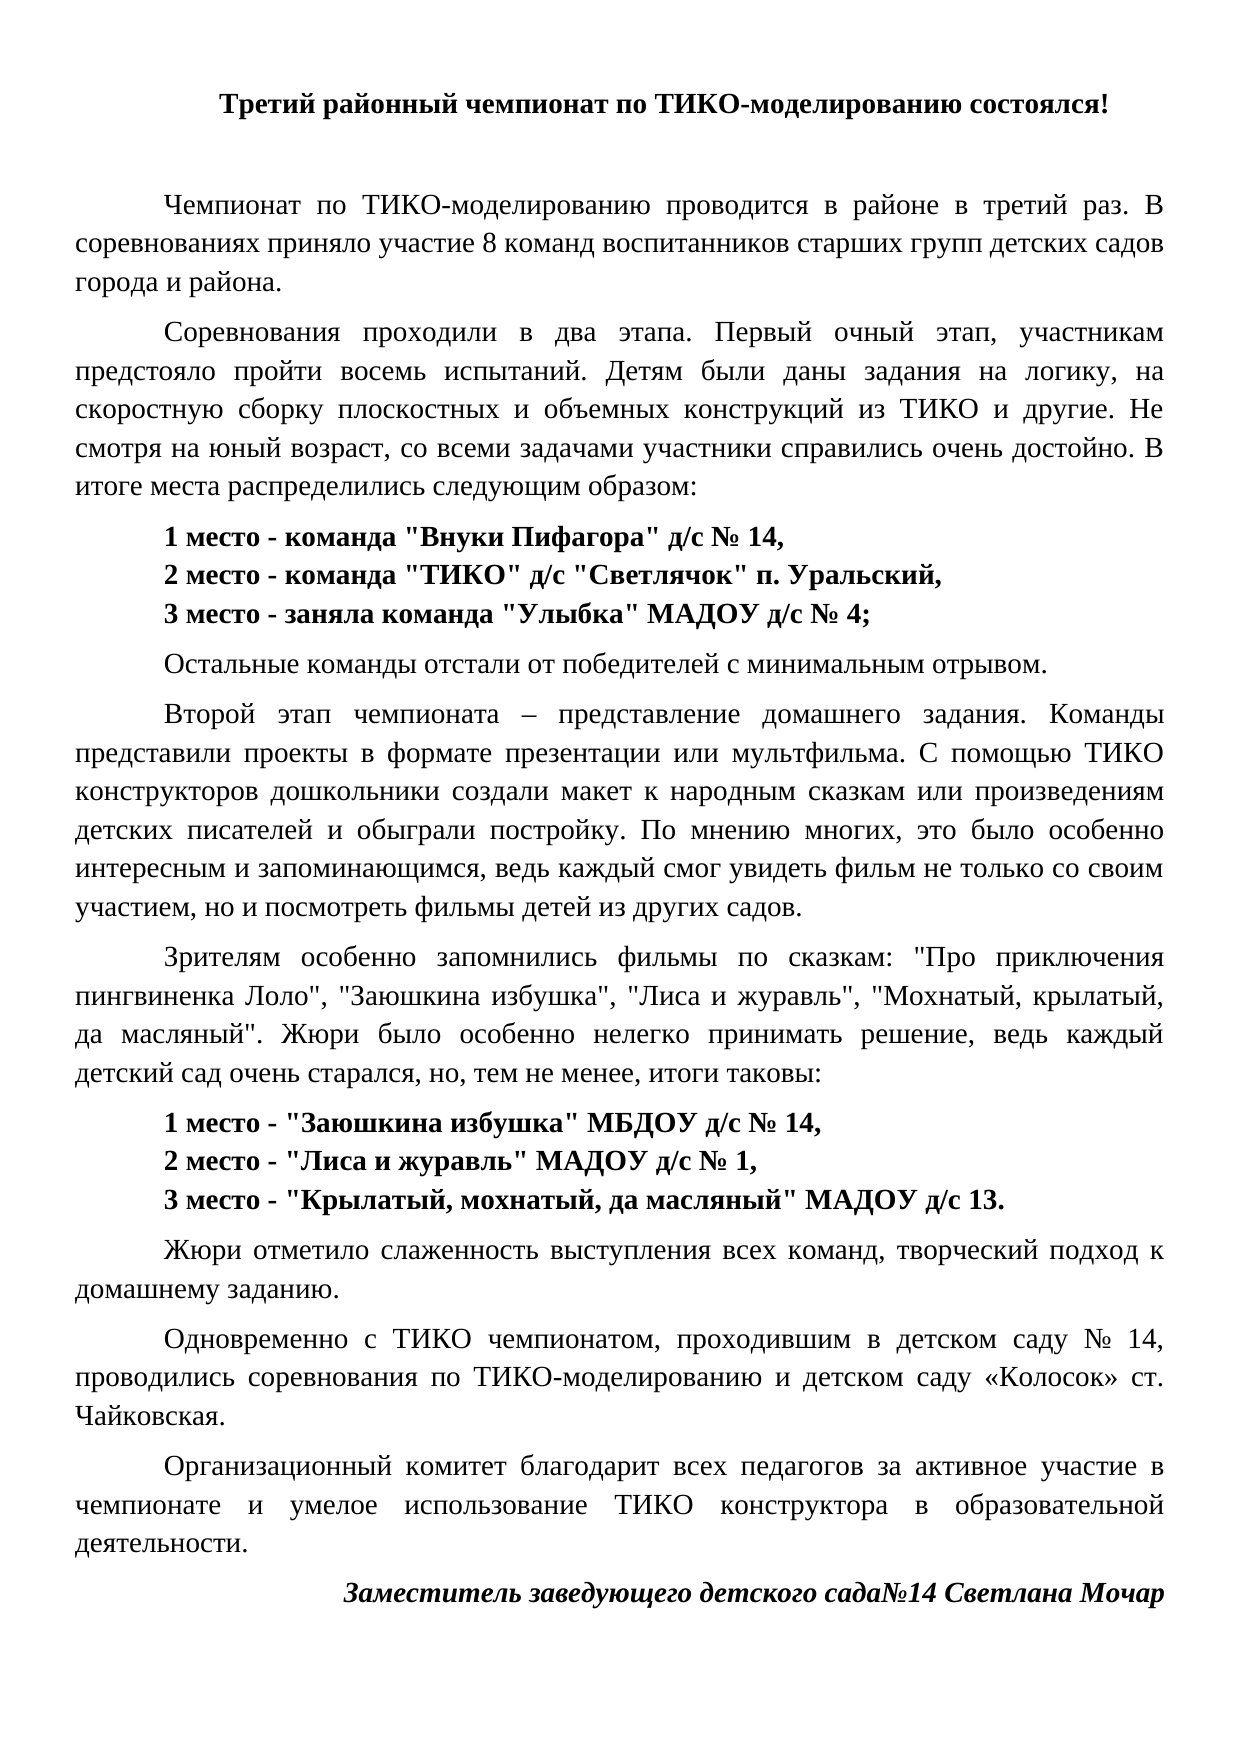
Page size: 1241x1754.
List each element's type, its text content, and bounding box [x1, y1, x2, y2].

text Второй этап чемпионата – представление домашнего задания. Команды представили проекты в формате презентации или мультфильма. С помощью ТИКО конструкторов дошкольники создали макет к народным сказкам или произведениям детских писателей и обыграли постройку. По мнению многих, это было особенно интересным и запоминающимся, ведь каждый смог увидеть фильм не только со своим участием, но и посмотреть фильмы детей из других садов. [75, 696, 1165, 922]
text Зрителям особенно запомнились фильмы по сказкам: "Про приключения пингвиненка Лоло", "Заюшкина избушка", "Лиса и журавль", "Мохнатый, крылатый, да масляный". Жюри было особенно нелегко принимать решение, ведь каждый детский сад очень старался, но, тем не менее, итоги таковы: [75, 939, 1165, 1088]
text Остальные команды отстали от победителей с минимальным отрывом. [75, 646, 1165, 679]
text Одновременно с ТИКО чемпионатом, проходившим в детском саду № 14, проводились соревнования по ТИКО-моделированию и детском саду «Колосок» ст. Чайковская. [75, 1321, 1165, 1432]
text Третий районный чемпионат по ТИКО-моделированию состоялся! [75, 87, 1165, 120]
text Жюри отметило слаженность выступления всех команд, творческий подход к домашнему заданию. [75, 1232, 1165, 1304]
text Соревнования проходили в два этапа. Первый очный этап, участникам предстояло пройти восемь испытаний. Детям были даны задания на логику, на скоростную сборку плоскостных и объемных конструкций из ТИКО и другие. Не смотря на юный возраст, со всеми задачами участники справились очень достойно. В итоге места распределились следующим образом: [75, 314, 1165, 502]
text 2 место - "Лиса и журавль" МАДОУ д/с № 1, [75, 1143, 1165, 1177]
text Заместитель заведующего детского сада№14 Светлана Мочар [75, 1576, 1165, 1609]
text 1 место - команда "Внуки Пифагора" д/с № 14, [75, 519, 1165, 552]
text Организационный комитет благодарит всех педагогов за активное участие в чемпионате и умелое использование ТИКО конструктора в образовательной деятельности. [75, 1448, 1165, 1559]
text 1 место - "Заюшкина избушка" МБДОУ д/с № 14, [75, 1105, 1165, 1138]
text 3 место - "Крылатый, мохнатый, да масляный" МАДОУ д/с 13. [75, 1182, 1165, 1216]
text Чемпионат по ТИКО-моделированию проводится в районе в третий раз. В соревнованиях приняло участие 8 команд воспитанников старших групп детских садов города и района. [75, 187, 1165, 298]
text 3 место - заняла команда "Улыбка" МАДОУ д/с № 4; [75, 596, 1165, 629]
text 2 место - команда "ТИКО" д/с "Светлячок" п. Уральский, [75, 557, 1165, 591]
